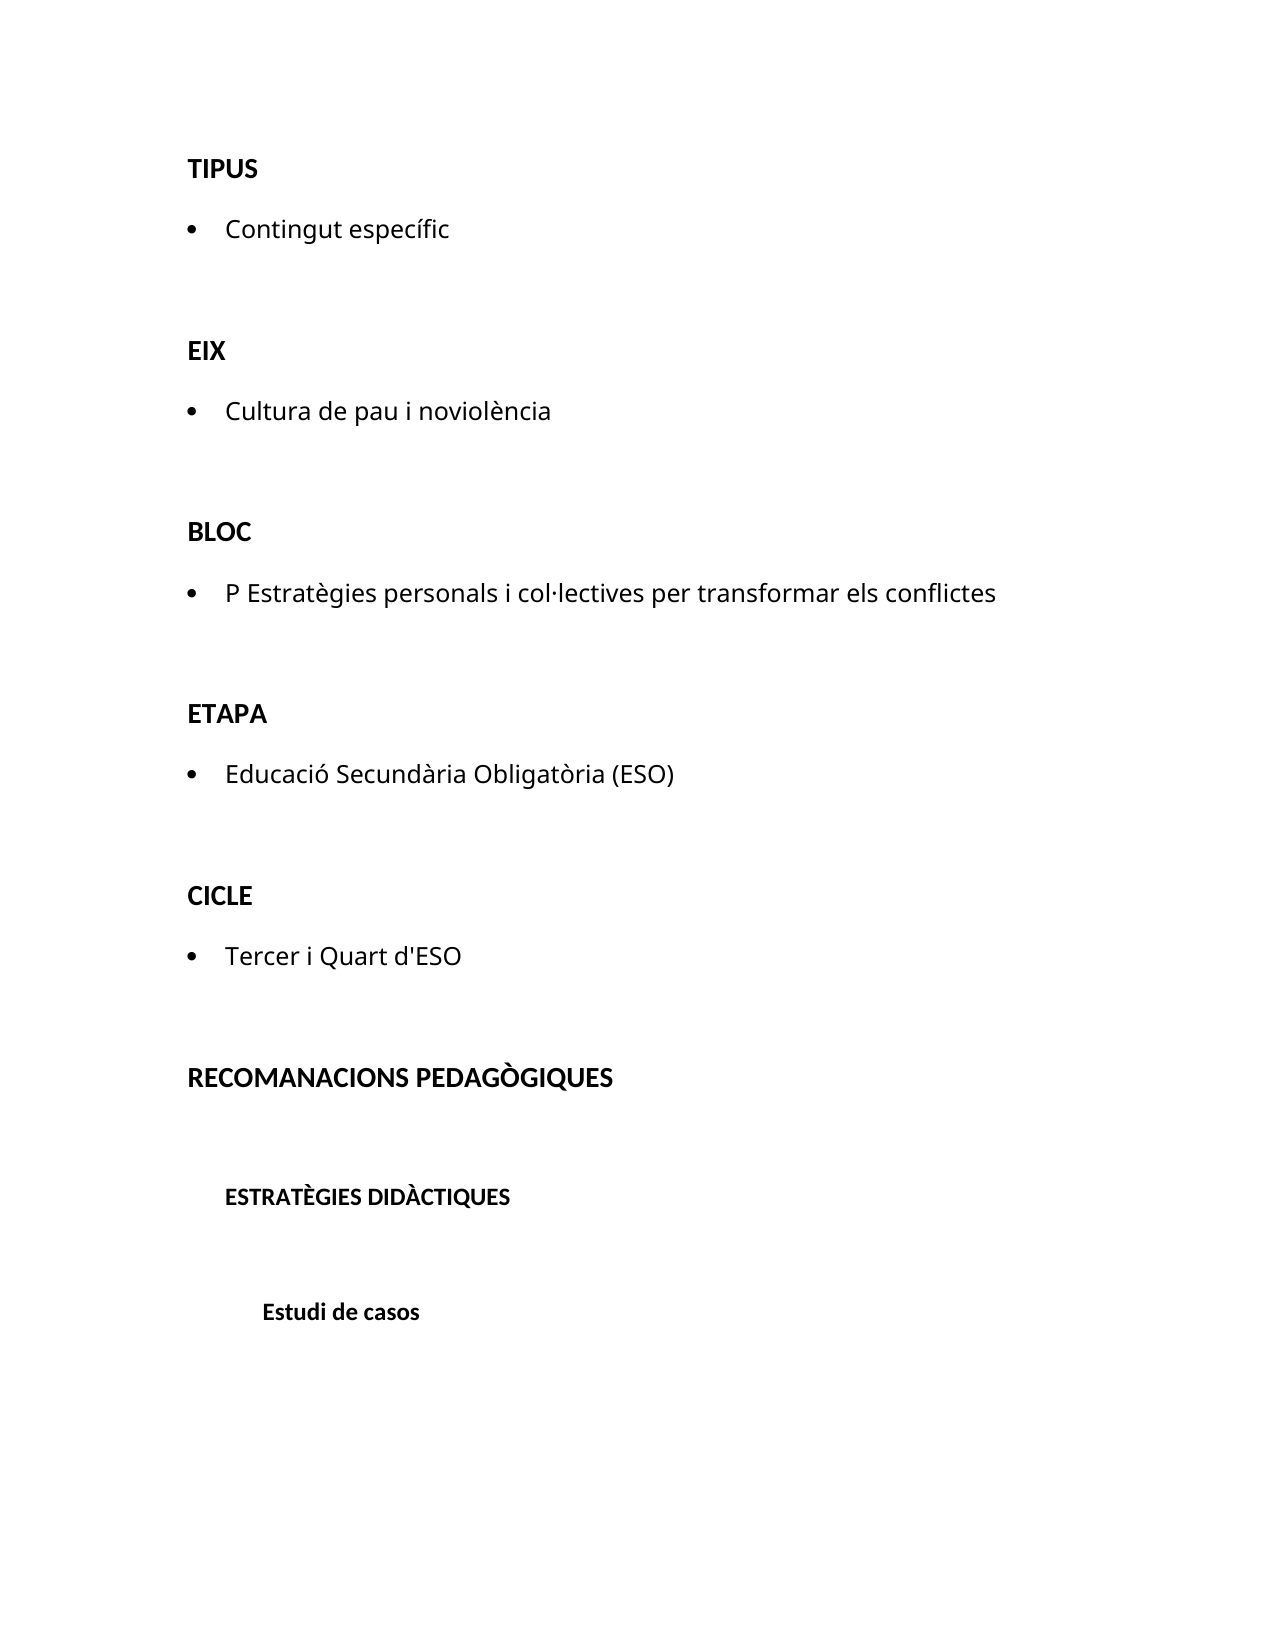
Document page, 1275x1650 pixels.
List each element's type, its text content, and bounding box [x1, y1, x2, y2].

list Cultura de pau i noviolència [187, 393, 1087, 428]
subtitle BLOC [187, 513, 1087, 549]
list Tercer i Quart d'ESO [187, 939, 1087, 973]
list Contingut específic [187, 212, 1087, 246]
subtitle TIPUS [187, 150, 1087, 186]
list Educació Secundària Obligatòria (ESO) [187, 757, 1087, 791]
list P Estratègies personals i col·lectives per transformar els conflictes [187, 575, 1087, 609]
subtitle Estudi de casos [262, 1296, 1087, 1327]
subtitle ESTRATÈGIES DIDÀCTIQUES [225, 1181, 1087, 1211]
subtitle RECOMANACIONS PEDAGÒGIQUES [187, 1059, 1087, 1094]
subtitle CICLE [187, 877, 1087, 913]
subtitle EIX [187, 332, 1087, 367]
subtitle ETAPA [187, 695, 1087, 731]
